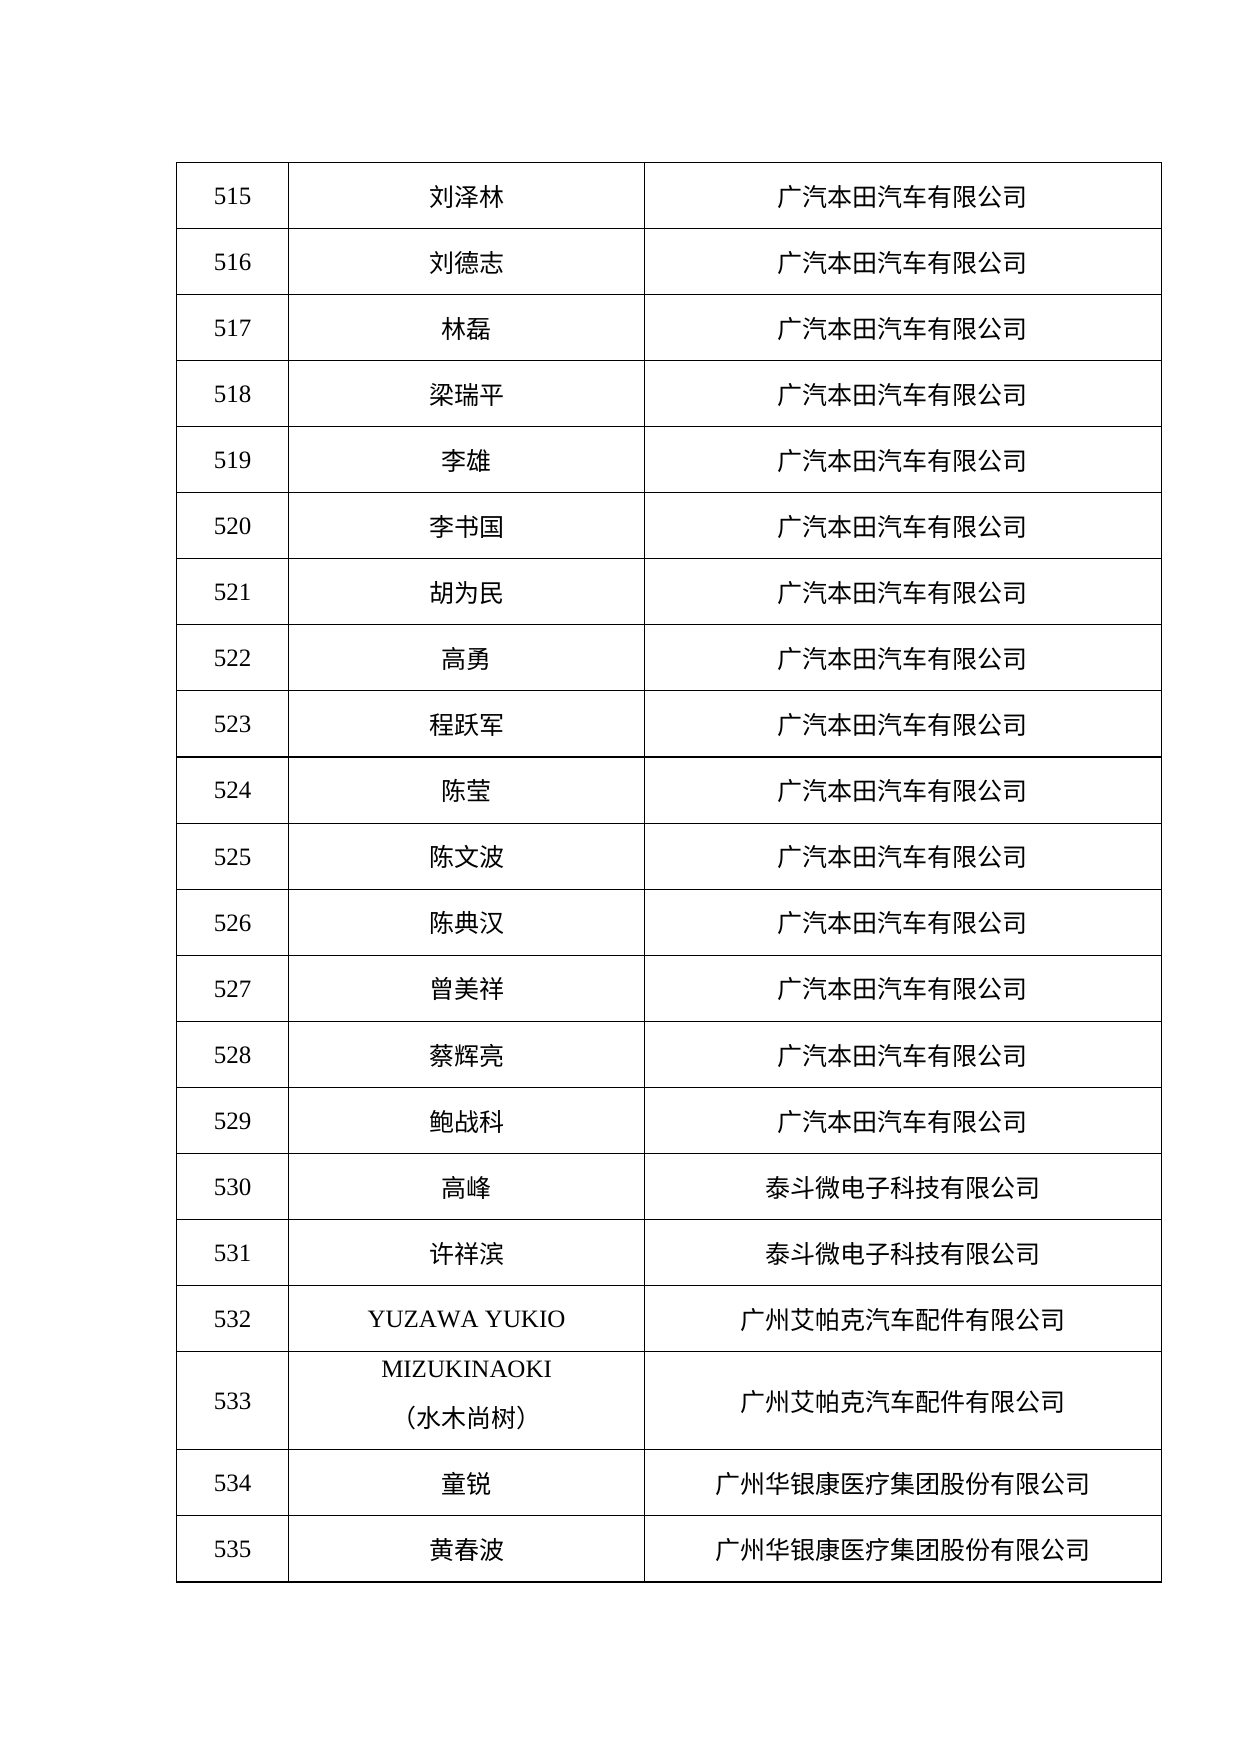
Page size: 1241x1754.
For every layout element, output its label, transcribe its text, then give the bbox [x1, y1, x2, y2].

table_cell 胡为民 [289, 559, 644, 624]
table_cell 515 [177, 163, 288, 228]
table_cell 林磊 [289, 295, 644, 360]
table_cell 广州艾帕克汽车配件有限公司 [645, 1352, 1161, 1449]
table_cell YUZAWA YUKIO [289, 1286, 644, 1351]
table_cell 广汽本田汽车有限公司 [645, 493, 1161, 558]
table_cell 泰斗微电子科技有限公司 [645, 1154, 1161, 1219]
table_cell 广汽本田汽车有限公司 [645, 824, 1161, 888]
table_cell 521 [177, 559, 288, 624]
table_cell 程跃军 [289, 691, 644, 756]
table_cell 529 [177, 1088, 288, 1153]
table_cell 李雄 [289, 427, 644, 492]
table_cell 广汽本田汽车有限公司 [645, 163, 1161, 228]
table_cell 广汽本田汽车有限公司 [645, 1022, 1161, 1087]
table_cell 陈文波 [289, 824, 644, 888]
table_cell 531 [177, 1220, 288, 1285]
table_cell 528 [177, 1022, 288, 1087]
table_cell 526 [177, 890, 288, 954]
table_cell 523 [177, 691, 288, 756]
table_cell 519 [177, 427, 288, 492]
table_cell MIZUKINAOKI （水木尚树） [289, 1352, 644, 1449]
table_cell 童锐 [289, 1450, 644, 1515]
table_cell 广汽本田汽车有限公司 [645, 427, 1161, 492]
table_cell 517 [177, 295, 288, 360]
table_cell 泰斗微电子科技有限公司 [645, 1220, 1161, 1285]
table_cell 527 [177, 956, 288, 1021]
table_cell 黄春波 [289, 1516, 644, 1581]
table_cell 534 [177, 1450, 288, 1515]
table_cell 518 [177, 361, 288, 426]
table_cell 广汽本田汽车有限公司 [645, 229, 1161, 294]
table_cell 陈典汉 [289, 890, 644, 954]
table_cell 524 [177, 758, 288, 822]
table_cell 广汽本田汽车有限公司 [645, 361, 1161, 426]
table_cell 广汽本田汽车有限公司 [645, 890, 1161, 954]
table_cell 高峰 [289, 1154, 644, 1219]
table_cell 陈莹 [289, 758, 644, 822]
table_cell 广汽本田汽车有限公司 [645, 559, 1161, 624]
table_cell 广汽本田汽车有限公司 [645, 758, 1161, 822]
table_cell 广汽本田汽车有限公司 [645, 295, 1161, 360]
table_cell 刘德志 [289, 229, 644, 294]
table_cell 高勇 [289, 625, 644, 690]
table_cell 520 [177, 493, 288, 558]
table_cell 许祥滨 [289, 1220, 644, 1285]
table_cell 516 [177, 229, 288, 294]
table_cell 广汽本田汽车有限公司 [645, 956, 1161, 1021]
table_cell 广州华银康医疗集团股份有限公司 [645, 1516, 1161, 1581]
table_cell 广州华银康医疗集团股份有限公司 [645, 1450, 1161, 1515]
table_cell 522 [177, 625, 288, 690]
table_cell 曾美祥 [289, 956, 644, 1021]
table_cell 535 [177, 1516, 288, 1581]
table_cell 533 [177, 1352, 288, 1449]
table_cell 广汽本田汽车有限公司 [645, 625, 1161, 690]
table_cell 530 [177, 1154, 288, 1219]
table_cell 广州艾帕克汽车配件有限公司 [645, 1286, 1161, 1351]
table_cell 蔡辉亮 [289, 1022, 644, 1087]
table_cell 广汽本田汽车有限公司 [645, 691, 1161, 756]
table_cell 梁瑞平 [289, 361, 644, 426]
table_cell 刘泽林 [289, 163, 644, 228]
table_cell 525 [177, 824, 288, 888]
table_cell 广汽本田汽车有限公司 [645, 1088, 1161, 1153]
table_cell 李书国 [289, 493, 644, 558]
table_cell 鲍战科 [289, 1088, 644, 1153]
table_cell 532 [177, 1286, 288, 1351]
